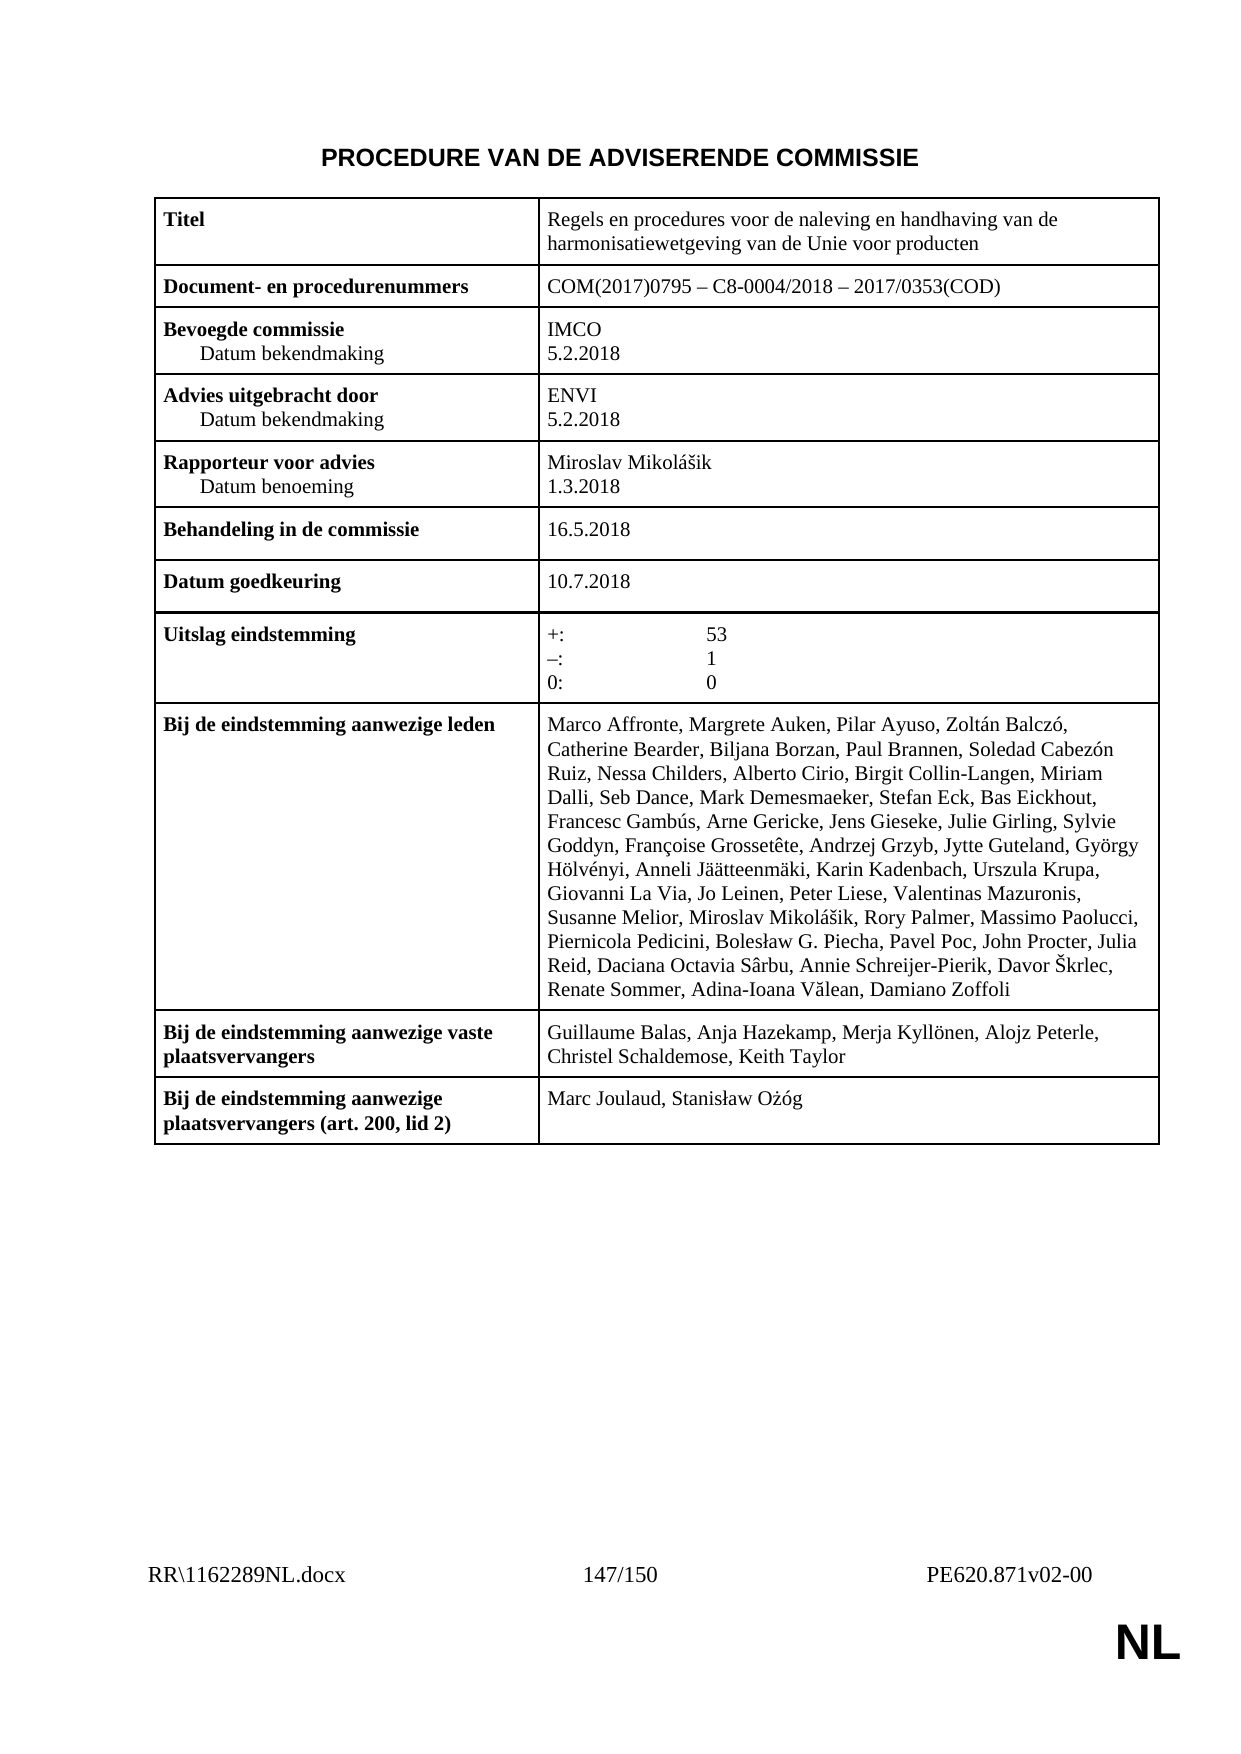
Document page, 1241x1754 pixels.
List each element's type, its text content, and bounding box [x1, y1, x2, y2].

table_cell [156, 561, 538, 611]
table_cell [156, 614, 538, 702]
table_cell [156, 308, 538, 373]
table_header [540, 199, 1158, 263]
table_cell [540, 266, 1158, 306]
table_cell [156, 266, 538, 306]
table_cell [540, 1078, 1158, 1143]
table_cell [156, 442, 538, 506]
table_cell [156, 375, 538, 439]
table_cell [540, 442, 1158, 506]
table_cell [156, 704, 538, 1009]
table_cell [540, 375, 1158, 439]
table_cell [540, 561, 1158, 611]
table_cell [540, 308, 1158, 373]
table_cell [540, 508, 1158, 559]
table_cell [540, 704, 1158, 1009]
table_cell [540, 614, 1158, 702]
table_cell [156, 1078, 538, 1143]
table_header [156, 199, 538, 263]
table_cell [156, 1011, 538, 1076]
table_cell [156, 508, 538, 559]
subtitle PROCEDURE VAN DE ADVISERENDE COMMISSIE [148, 143, 1092, 172]
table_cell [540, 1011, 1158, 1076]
